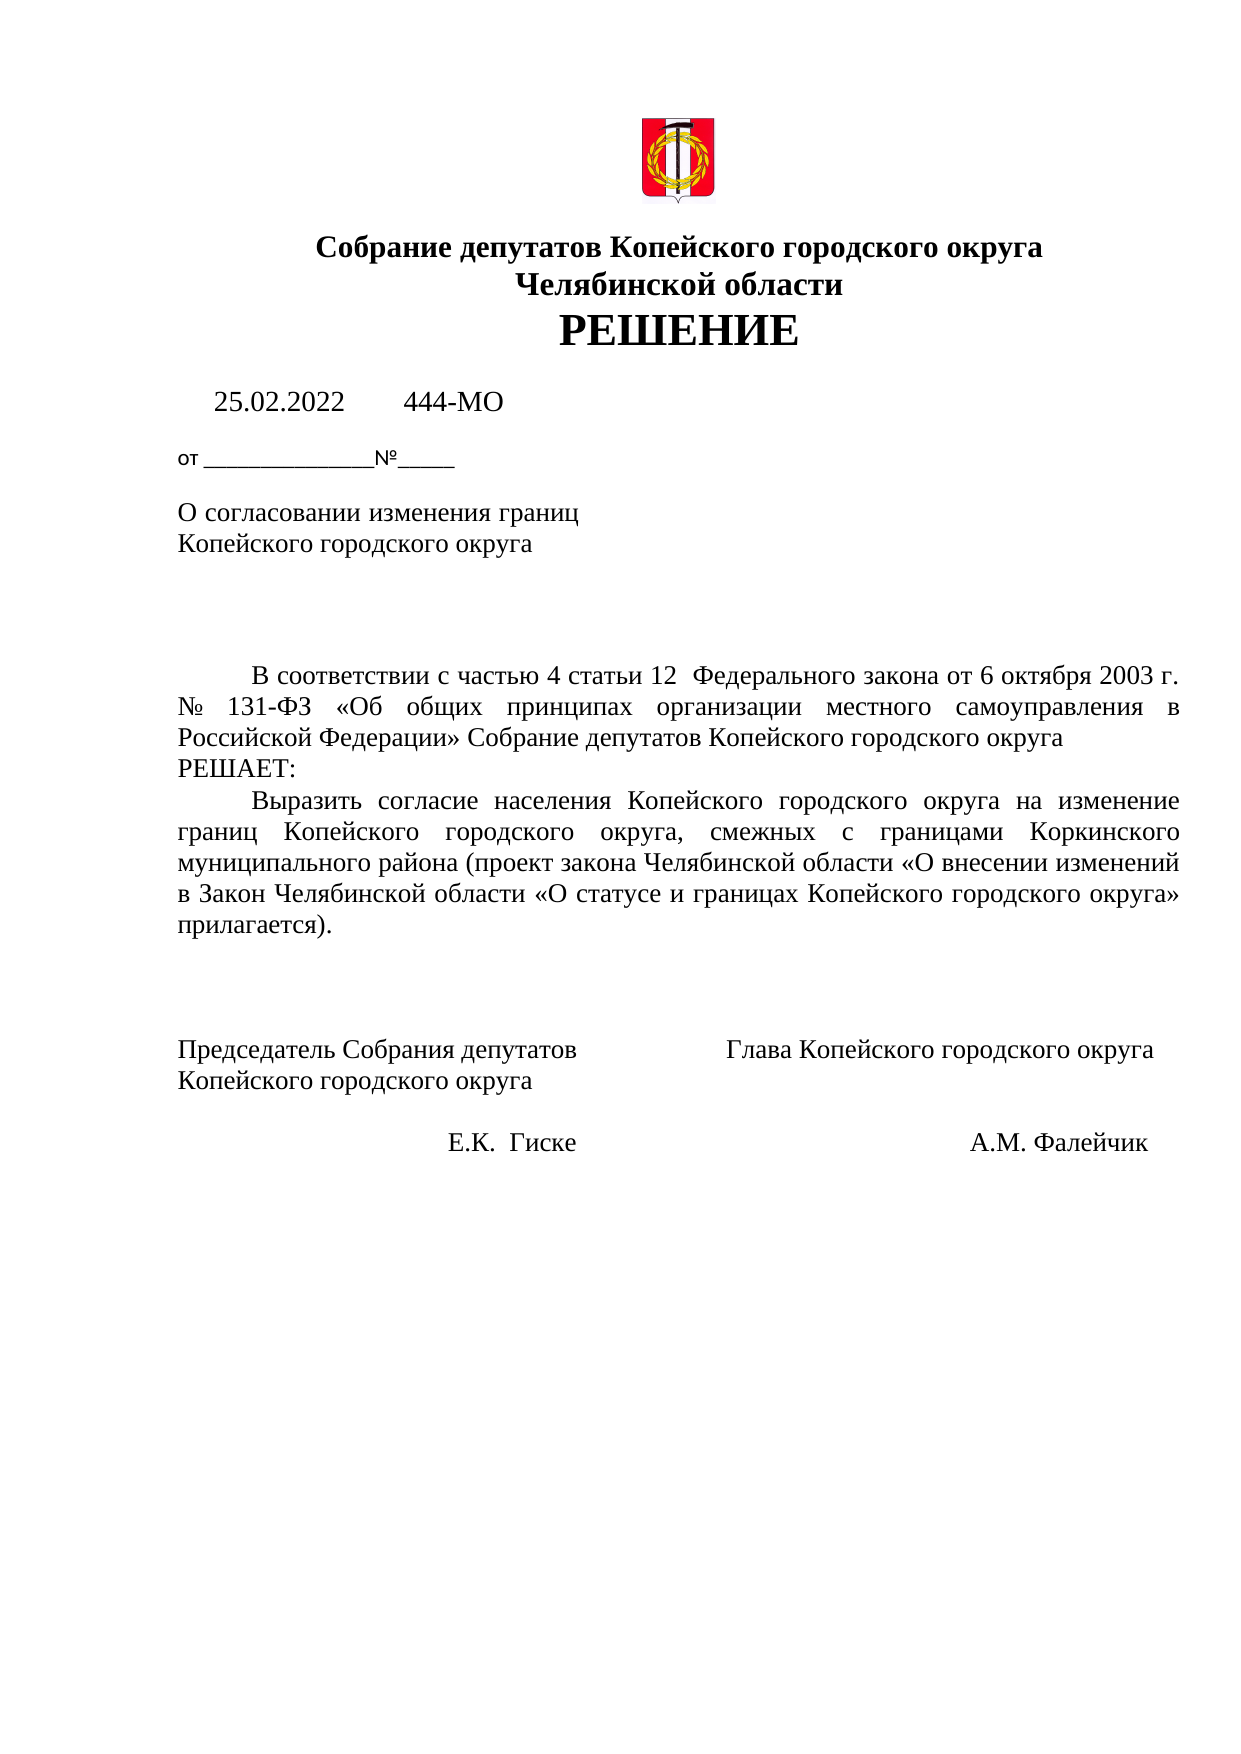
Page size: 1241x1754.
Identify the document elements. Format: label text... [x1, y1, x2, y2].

text В соответствии с частью 4 статьи 12 Федерального закона от 6 октября . № 131-ФЗ «Об общих принципах организации местного самоуправления в Российской Федерации» Собрание депутатов Копейского городского округа [177, 659, 1181, 753]
picture [642, 118, 716, 204]
text Выразить согласие населения Копейского городского округа на изменение границ Копейского городского округа, смежных с границами Коркинского муниципального района (проект закона Челябинской области «О внесении изменений в Закон Челябинской области «О статусе и границах Копейского городского округа» прилагается). [177, 784, 1181, 939]
text 25.02.2022 444-МО [177, 384, 1181, 417]
text от _______________№_____ [177, 443, 1181, 471]
table_header Глава Копейского городского округа А.М. Фалейчик [668, 1033, 1169, 1189]
text Собрание депутатов Копейского городского округа [177, 228, 1181, 264]
text РЕШАЕТ: [177, 753, 1181, 784]
text РЕШЕНИЕ [177, 302, 1181, 355]
table_header О согласовании изменения границ Копейского городского округа [166, 496, 591, 597]
subtitle Челябинской области [177, 264, 1181, 302]
table_header Председатель Собрания депутатов Копейского городского округа Е.К. Гиске [166, 1033, 667, 1189]
